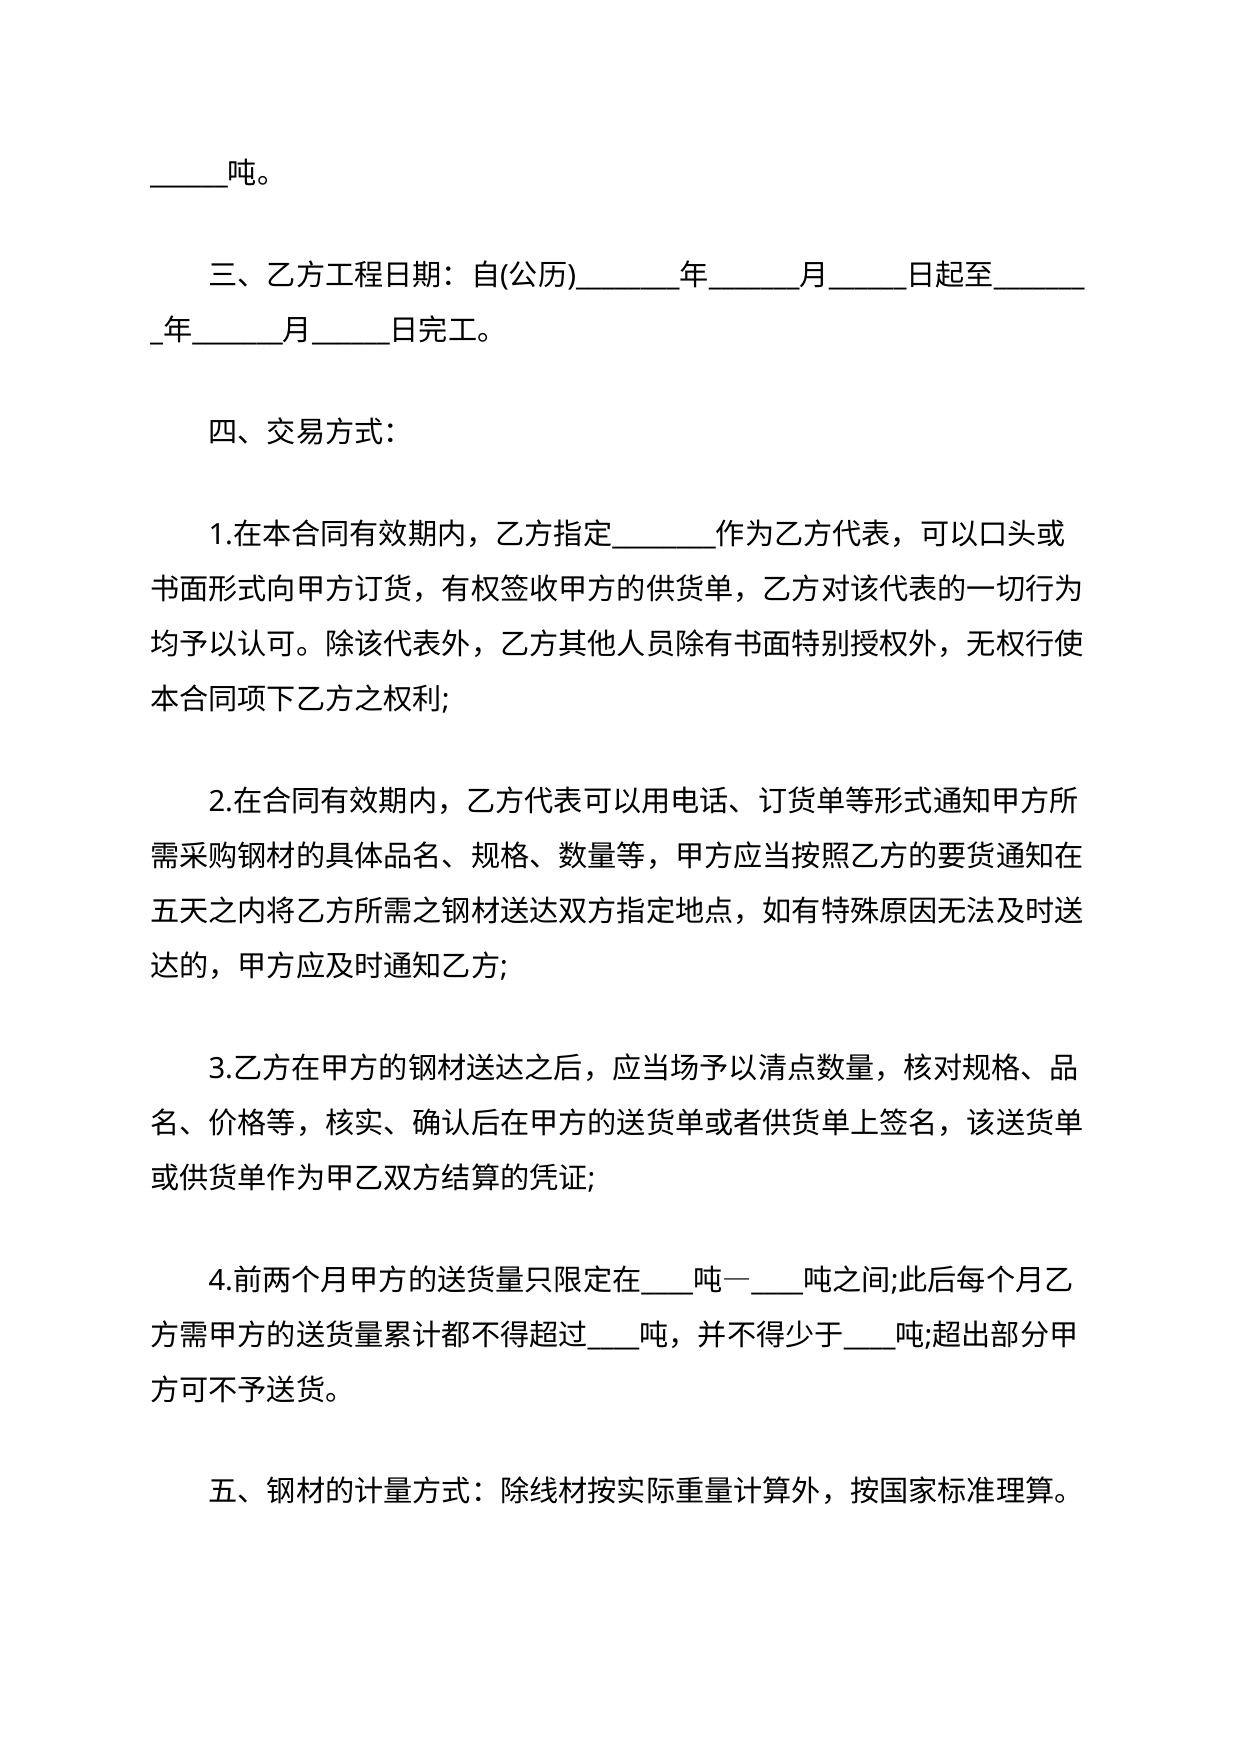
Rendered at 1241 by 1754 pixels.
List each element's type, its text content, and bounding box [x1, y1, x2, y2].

text 三、乙方工程日期：自(公历)________年_______月______日起至________年_______月______日完工。 [150, 252, 1090, 349]
text 4.前两个月甲方的送货量只限定在____吨—____吨之间;此后每个月乙方需甲方的送货量累计都不得超过____吨，并不得少于____吨;超出部分甲方可不予送货。 [150, 1256, 1090, 1408]
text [150, 150, 1090, 192]
text 1.在本合同有效期内，乙方指定________作为乙方代表，可以口头或书面形式向甲方订货，有权签收甲方的供货单，乙方对该代表的一切行为均予以认可。除该代表外，乙方其他人员除有书面特别授权外，无权行使本合同项下乙方之权利; [150, 511, 1090, 718]
text 五、钢材的计量方式：除线材按实际重量计算外，按国家标准理算。 [150, 1468, 1090, 1510]
text 四、交易方式： [150, 409, 1090, 451]
text 2.在合同有效期内，乙方代表可以用电话、订货单等形式通知甲方所需采购钢材的具体品名、规格、数量等，甲方应当按照乙方的要货通知在五天之内将乙方所需之钢材送达双方指定地点，如有特殊原因无法及时送达的，甲方应及时通知乙方; [150, 777, 1090, 985]
text 3.乙方在甲方的钢材送达之后，应当场予以清点数量，核对规格、品名、价格等，核实、确认后在甲方的送货单或者供货单上签名，该送货单或供货单作为甲乙双方结算的凭证; [150, 1044, 1090, 1197]
